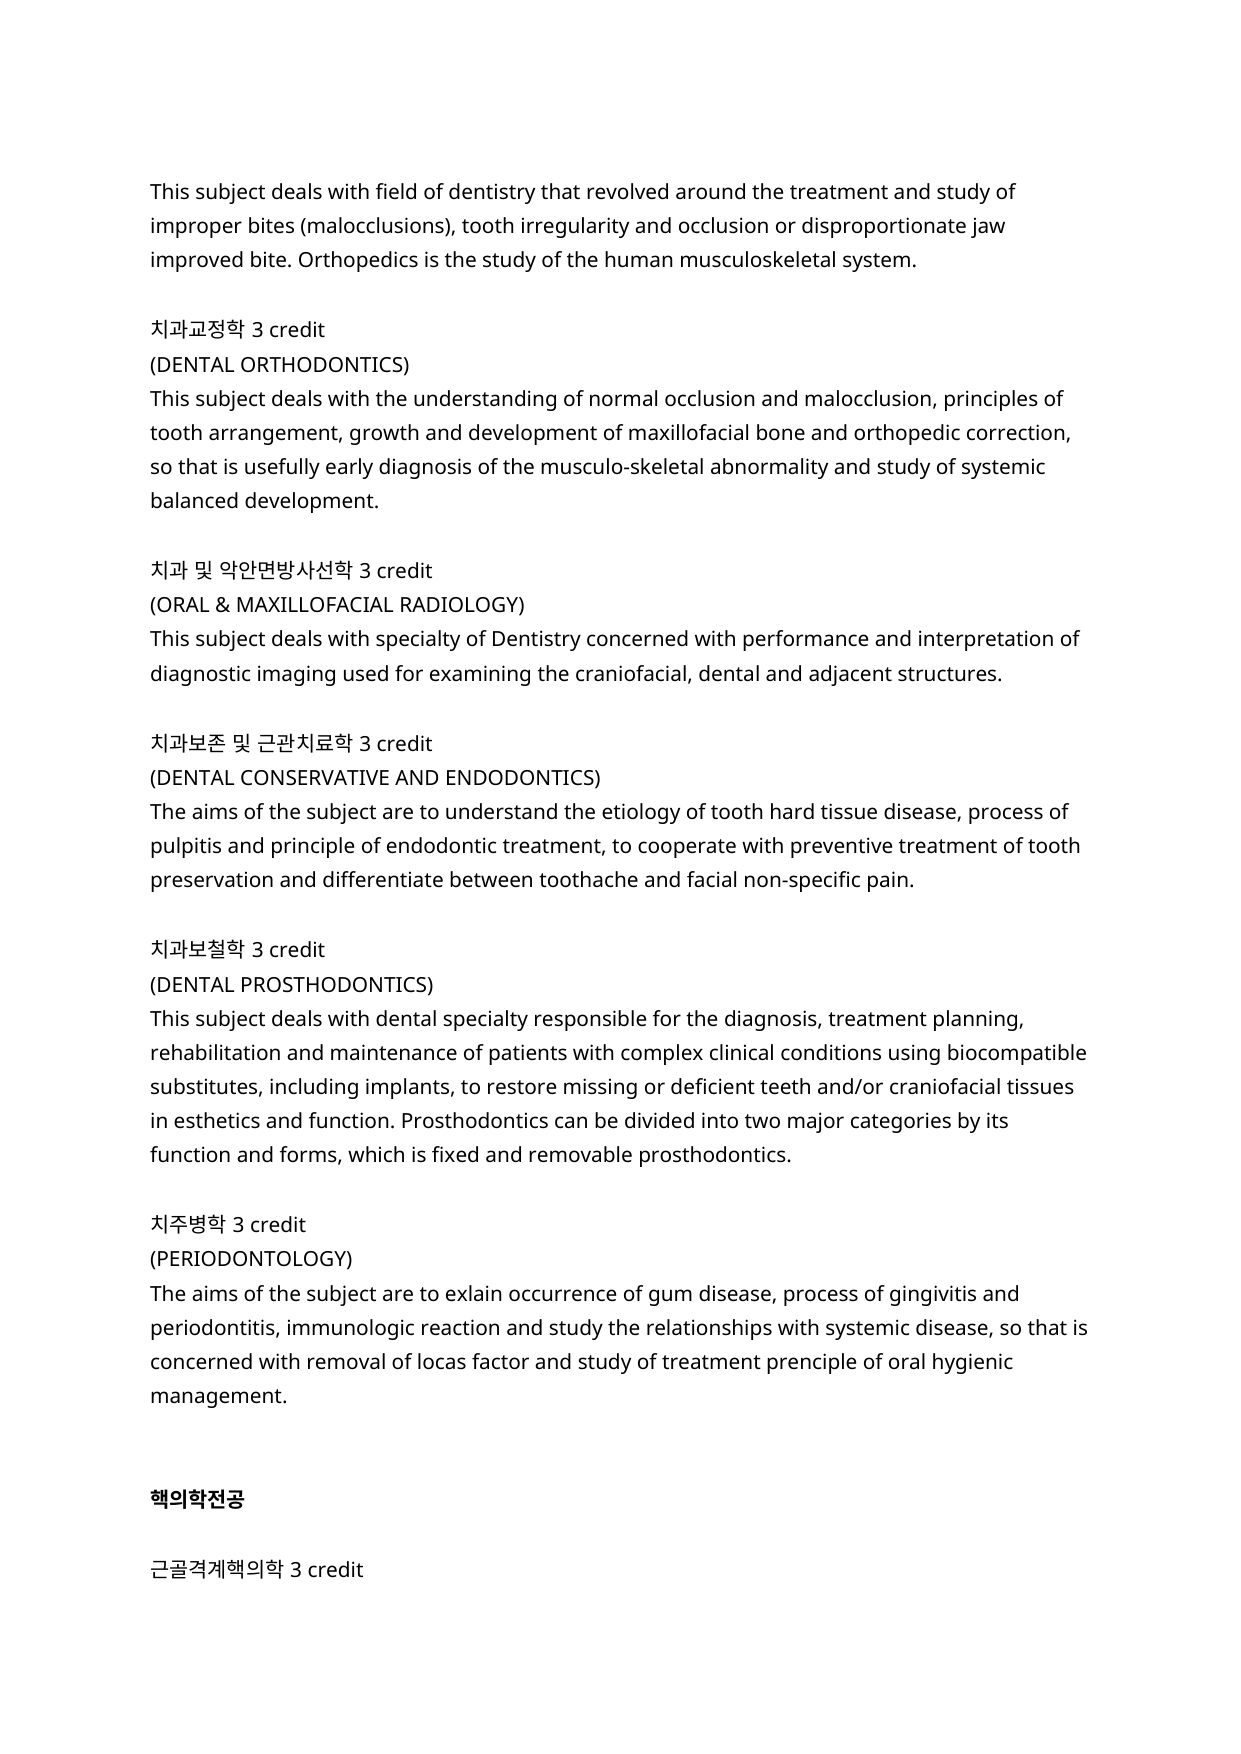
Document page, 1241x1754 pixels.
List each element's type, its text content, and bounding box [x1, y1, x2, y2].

text 핵의학전공 [150, 1483, 1090, 1513]
text The aims of the subject are to understand the etiology of tooth hard tissue disease, process of pulpitis and principle of endodontic treatment, to cooperate with preventive treatment of tooth preservation and differentiate between toothache and facial non-specific pain. [150, 797, 1090, 894]
text 치과교정학 3 credit [150, 313, 1090, 344]
text This subject deals with the understanding of normal occlusion and malocclusion, principles of tooth arrangement, growth and development of maxillofacial bone and orthopedic correction, so that is usefully early diagnosis of the musculo-skeletal abnormality and study of systemic balanced development. [150, 384, 1090, 514]
text This subject deals with dental specialty responsible for the diagnosis, treatment planning, rehabilitation and maintenance of patients with complex clinical conditions using biocompatible substitutes, including implants, to restore missing or deficient teeth and/or craniofacial tissues in esthetics and function. Prosthodontics can be divided into two major categories by its function and forms, which is fixed and removable prosthodontics. [150, 1004, 1090, 1168]
text 치과보존 및 근관치료학 3 credit [150, 727, 1090, 757]
text (DENTAL CONSERVATIVE AND ENDODONTICS) [150, 763, 1090, 792]
text (DENTAL PROSTHODONTICS) [150, 970, 1090, 998]
text 치과 및 악안면방사선학 3 credit [150, 554, 1090, 584]
text This subject deals with field of dentistry that revolved around the treatment and study of improper bites (malocclusions), tooth irregularity and occlusion or disproportionate jaw improved bite. Orthopedics is the study of the human musculoskeletal system. [150, 177, 1090, 274]
text 치과보철학 3 credit [150, 933, 1090, 964]
text This subject deals with specialty of Dentistry concerned with performance and interpretation of diagnostic imaging used for examining the craniofacial, dental and adjacent structures. [150, 624, 1090, 687]
text 근골격계핵의학 3 credit [150, 1553, 1090, 1584]
text (ORAL & MAXILLOFACIAL RADIOLOGY) [150, 591, 1090, 619]
text 치주병학 3 credit [150, 1208, 1090, 1238]
text (PERIODONTOLOGY) [150, 1244, 1090, 1273]
text (DENTAL ORTHODONTICS) [150, 350, 1090, 378]
text The aims of the subject are to exlain occurrence of gum disease, process of gingivitis and periodontitis, immunologic reaction and study the relationships with systemic disease, so that is concerned with removal of locas factor and study of treatment prenciple of oral hygienic management. [150, 1279, 1090, 1409]
